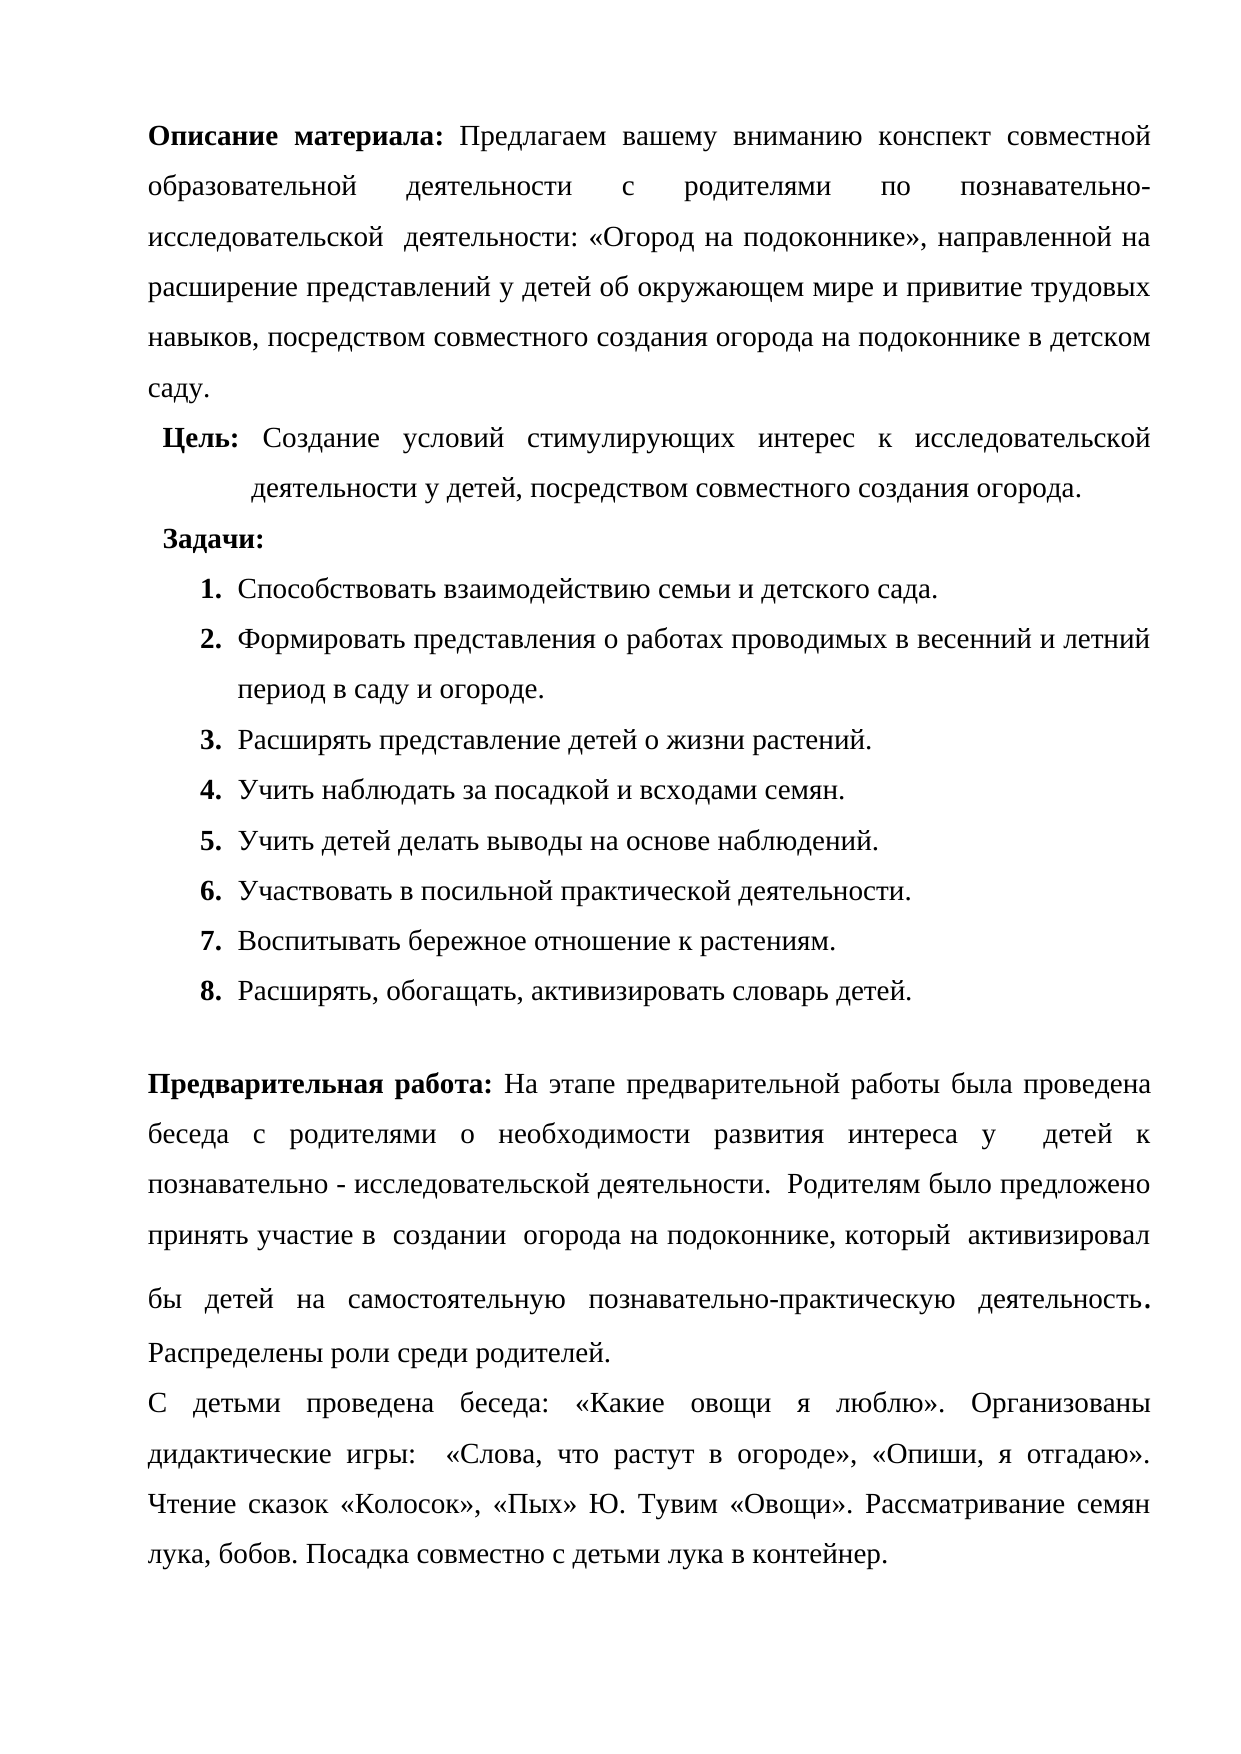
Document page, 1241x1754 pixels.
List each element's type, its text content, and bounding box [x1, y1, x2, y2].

text Задачи: [162, 521, 1152, 554]
text Предварительная работа: На этапе предварительной работы была проведена беседа с родителями о необходимости развития интереса у детей к познавательно - исследовательской деятельности. Родителям было предложено принять участие в создании огорода на подоконнике, который активизировал бы детей на самостоятельную познавательно-практическую деятельность. Распределены роли среди родителей. [148, 1066, 1152, 1369]
list Расширять, обогащать, активизировать словарь детей. [200, 973, 1152, 1007]
list Учить детей делать выводы на основе наблюдений. [200, 823, 1152, 856]
list Расширять представление детей о жизни растений. [200, 722, 1152, 756]
list Учить наблюдать за посадкой и всходами семян. [200, 772, 1152, 806]
list Способствовать взаимодействию семьи и детского сада. [200, 571, 1152, 604]
text С детьми проведена беседа: «Какие овощи я люблю». Организованы дидактические игры: «Слова, что растут в огороде», «Опиши, я отгадаю». Чтение сказок «Колосок», «Пых» Ю. Тувим «Овощи». Рассматривание семян лука, бобов. Посадка совместно с детьми лука в контейнер. [148, 1386, 1152, 1570]
list Формировать представления о работах проводимых в весенний и летний период в саду и огороде. [200, 621, 1152, 705]
list Участвовать в посильной практической деятельности. [200, 873, 1152, 906]
list Воспитывать бережное отношение к растениям. [200, 923, 1152, 957]
text Описание материала: Предлагаем вашему вниманию конспект совместной образовательной деятельности с родителями по познавательно-исследовательской деятельности: «Огород на подоконнике», направленной на расширение представлений у детей об окружающем мире и привитие трудовых навыков, посредством совместного создания огорода на подоконнике в детском саду. [148, 118, 1152, 403]
text Цель: Создание условий стимулирующих интерес к исследовательской деятельности у детей, посредством совместного создания огорода. [162, 420, 1152, 504]
